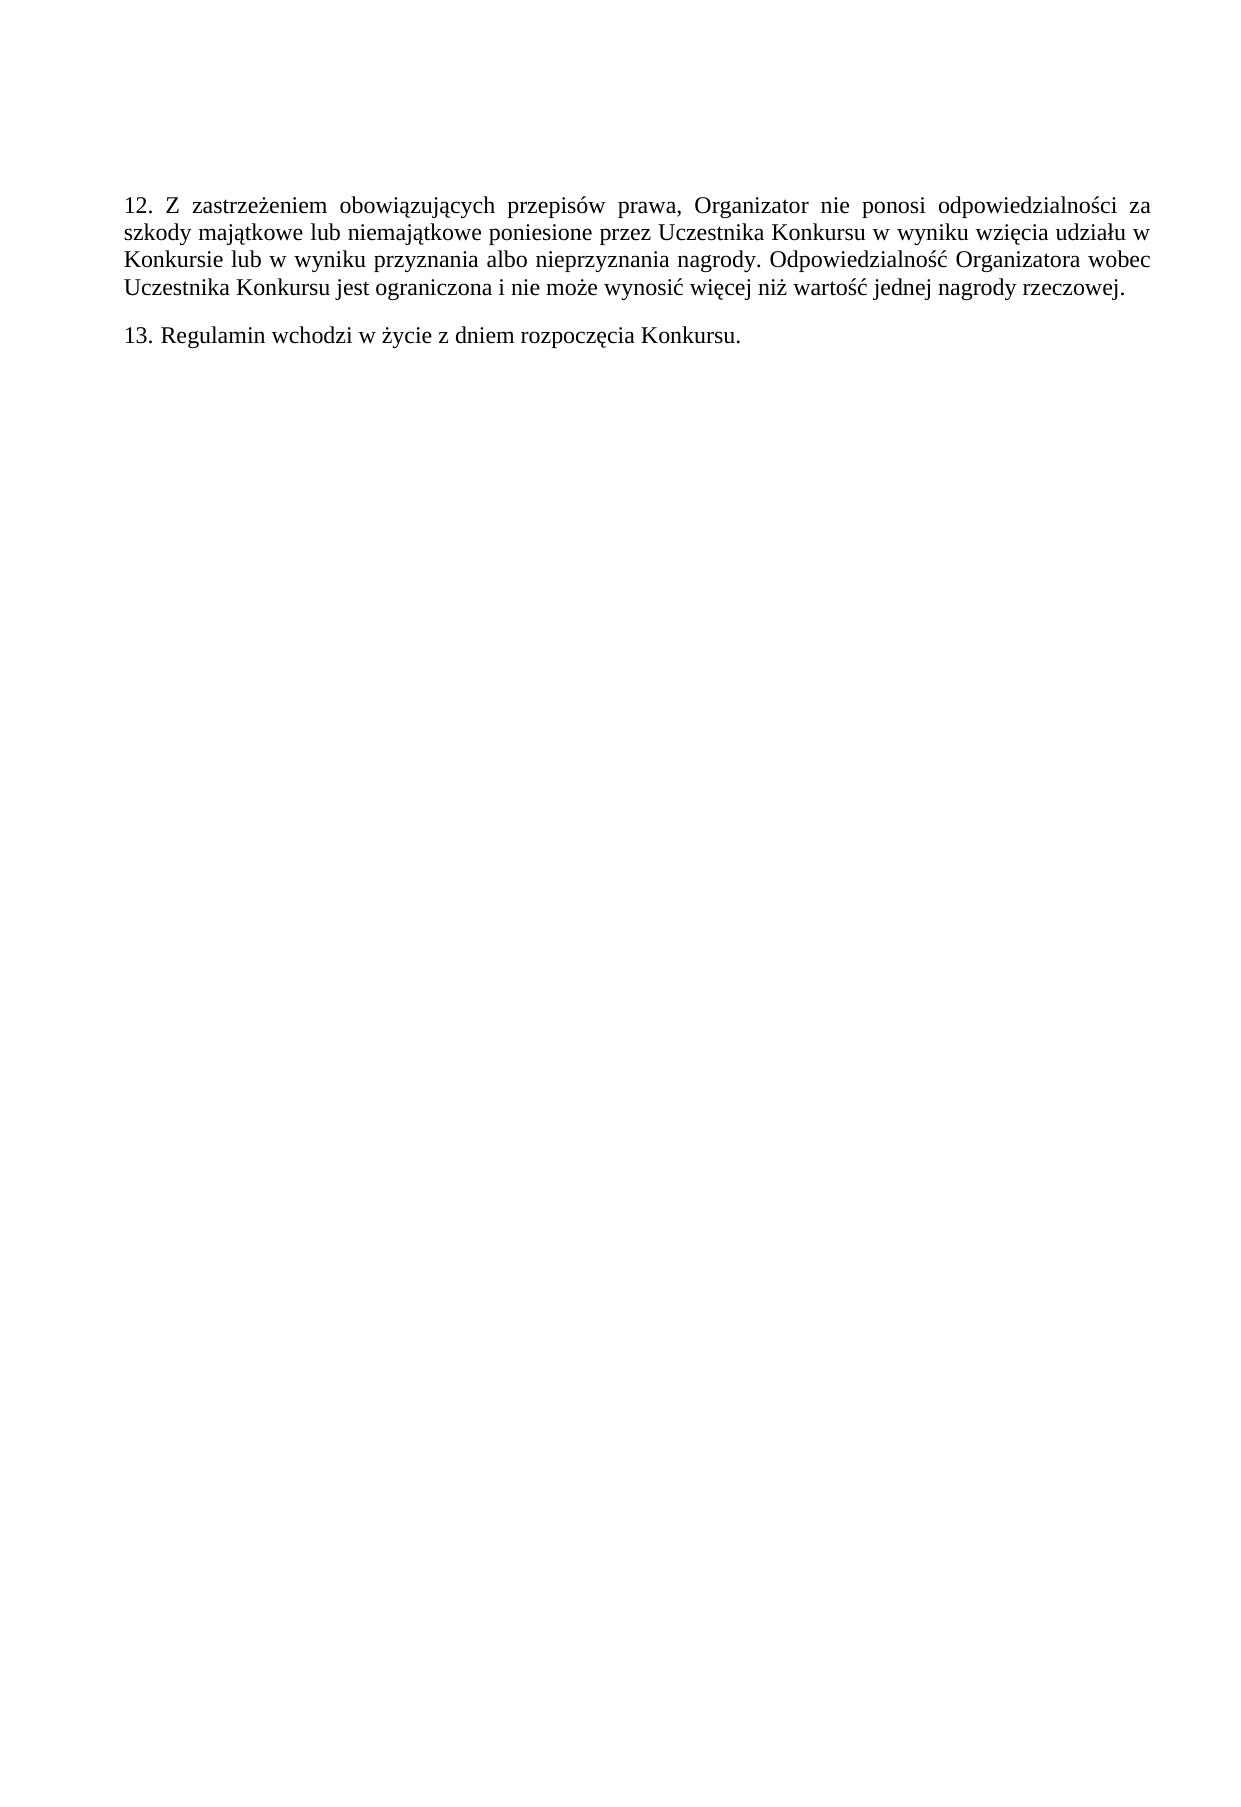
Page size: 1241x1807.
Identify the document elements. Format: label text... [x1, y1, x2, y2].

list Regulamin wchodzi w życie z dniem rozpoczęcia Konkursu. [123, 322, 1152, 349]
list Z zastrzeżeniem obowiązujących przepisów prawa, Organizator nie ponosi odpowiedzialności za szkody majątkowe lub niemajątkowe poniesione przez Uczestnika Konkursu w wyniku wzięcia udziału w Konkursie lub w wyniku przyznania albo nieprzyznania nagrody. Odpowiedzialność Organizatora wobec Uczestnika Konkursu jest ograniczona i nie może wynosić więcej niż wartość jednej nagrody rzeczowej. [123, 192, 1152, 300]
